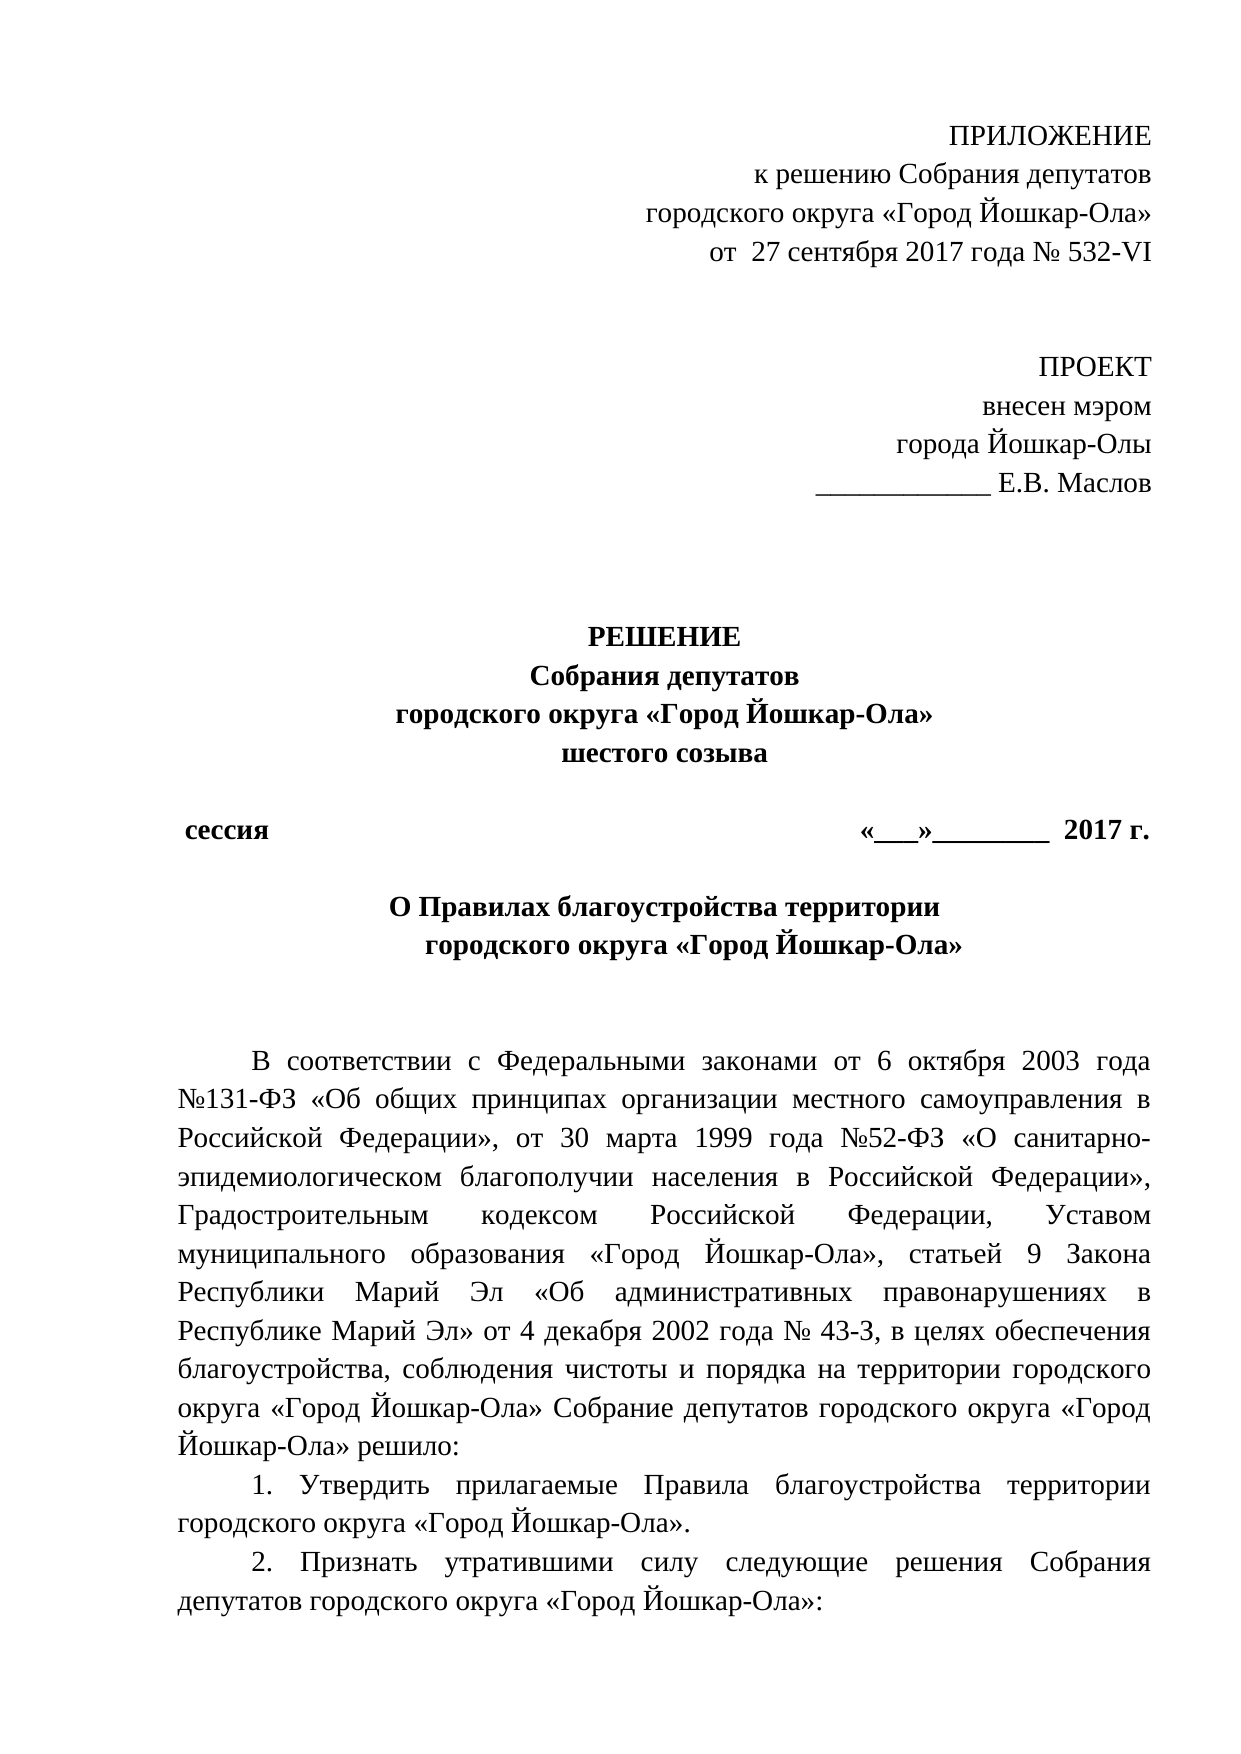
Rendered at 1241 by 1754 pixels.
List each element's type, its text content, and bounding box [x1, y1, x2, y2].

text 1. Утвердить прилагаемые Правила благоустройства территории городского округа «Город Йошкар-Ола». [177, 1467, 1152, 1539]
text ПРОЕКТ [177, 349, 1152, 383]
subtitle городского округа «Город Йошкар-Ола» [162, 927, 1152, 961]
text внесен мэром [177, 388, 1152, 421]
subtitle сессия «___»________ 2017 г. [177, 812, 1152, 845]
text 2. Признать утратившими силу следующие решения Собрания депутатов городского округа «Город Йошкар-Ола»: [177, 1544, 1152, 1616]
text города Йошкар-Олы [177, 426, 1152, 460]
text от 27 сентября 2017 года № 532-VI [532, 234, 1152, 267]
text В соответствии с Федеральными законами от 6 октября 2003 года №131-ФЗ «Об общих принципах организации местного самоуправления в Российской Федерации», от 30 марта 1999 года №52-ФЗ «О санитарно-эпидемиологическом благополучии населения в Российской Федерации», Градостроительным кодексом Российской Федерации, Уставом муниципального образования «Город Йошкар-Ола», статьей 9 Закона Республики Марий Эл «Об административных правонарушениях в Республике Марий Эл» от 4 декабря 2002 года № 43-З, в целях обеспечения благоустройства, соблюдения чистоты и порядка на территории городского округа «Город Йошкар-Ола» Собрание депутатов городского округа «Город Йошкар-Ола» решило: [177, 1043, 1152, 1462]
text шестого созыва [177, 735, 1152, 768]
subtitle Собрания депутатов [177, 658, 1152, 691]
text к решению Собрания депутатов [532, 157, 1152, 190]
text ____________ Е.В. Маслов [177, 465, 1152, 498]
subtitle РЕШЕНИЕ [177, 619, 1152, 653]
text городского округа «Город Йошкар-Ола» [177, 696, 1152, 730]
text городского округа «Город Йошкар-Ола» [532, 195, 1152, 229]
text ПРИЛОЖЕНИЕ [532, 118, 1152, 152]
subtitle О Правилах благоустройства территории [177, 889, 1152, 922]
